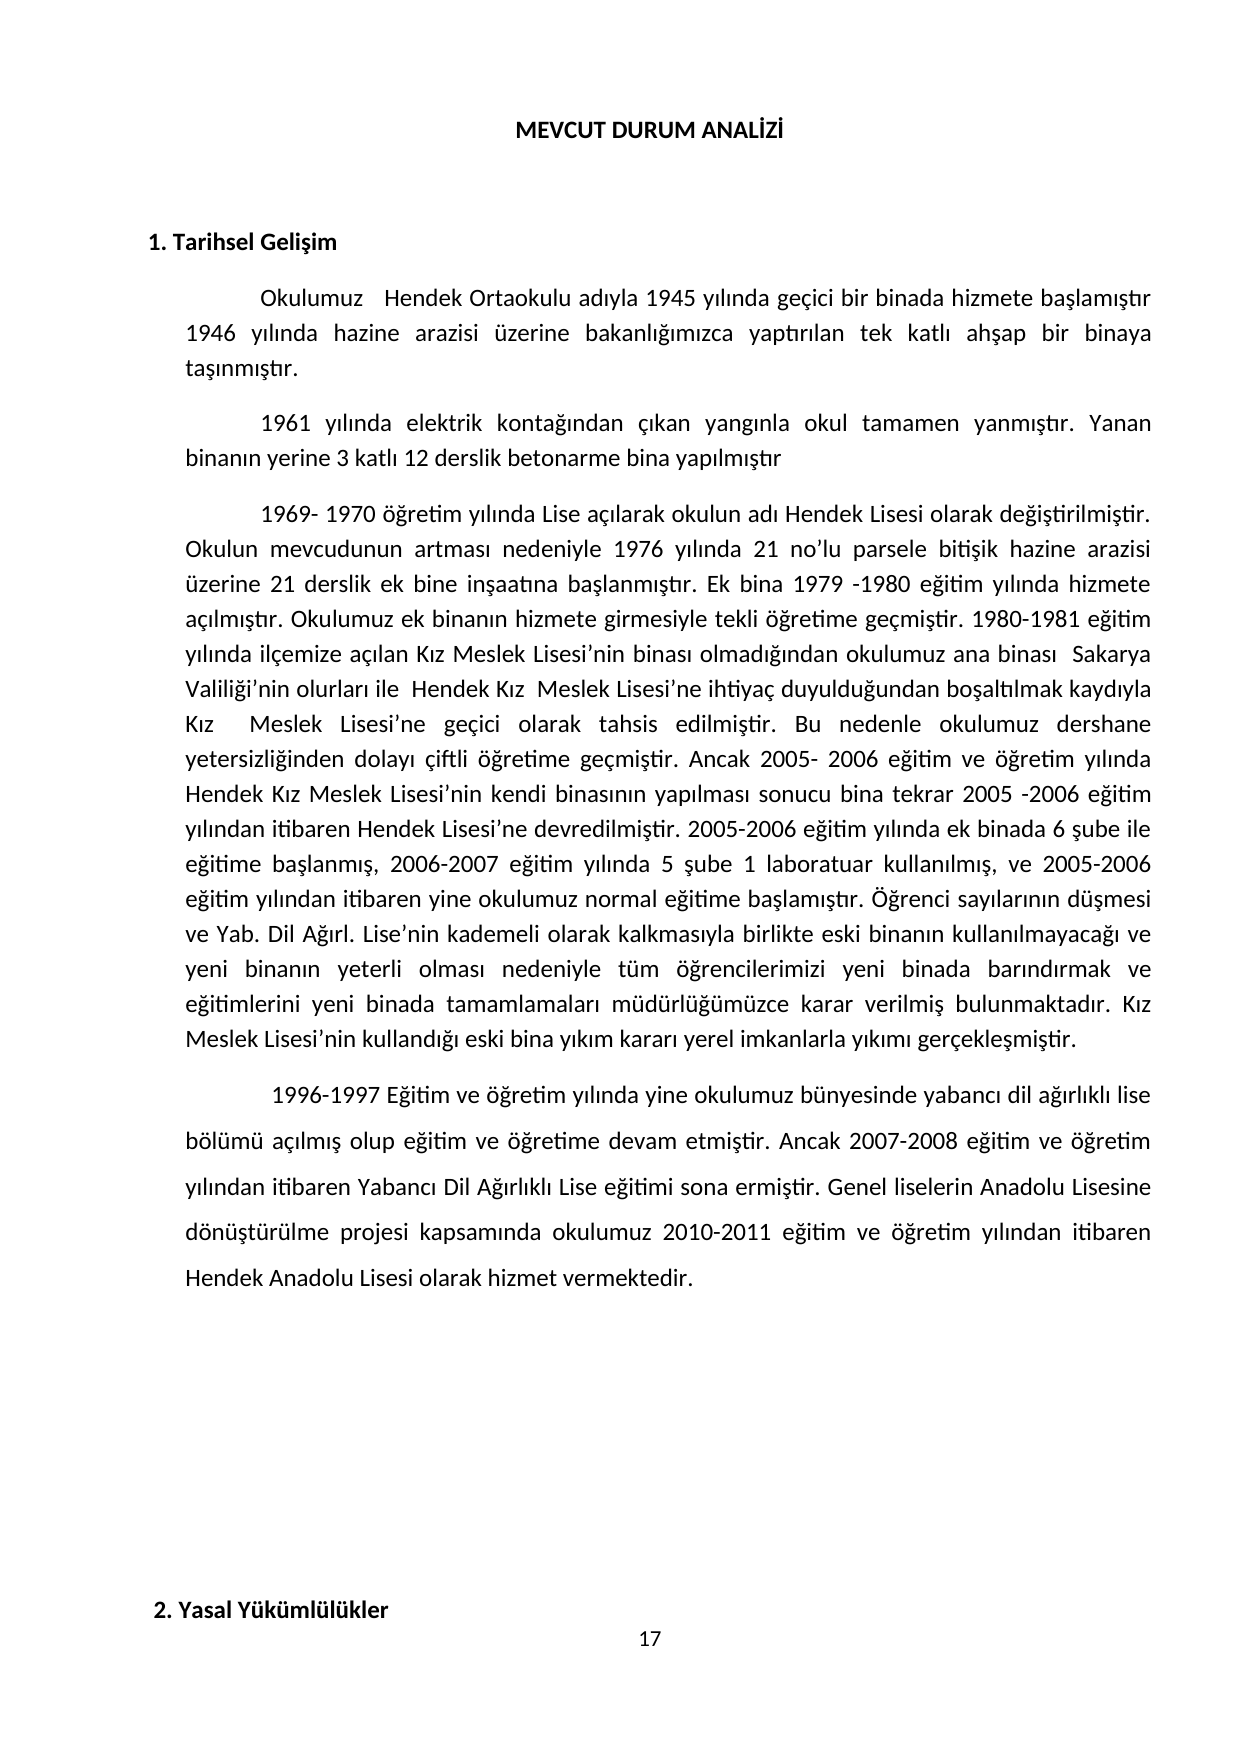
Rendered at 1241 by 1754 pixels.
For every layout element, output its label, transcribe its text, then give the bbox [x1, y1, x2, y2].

text Okulumuz Hendek Ortaokulu adıyla 1945 yılında geçici bir binada hizmete başlamıştır 1946 yılında hazine arazisi üzerine bakanlığımızca yaptırılan tek katlı ahşap bir binaya taşınmıştır. [185, 282, 1152, 382]
text MEVCUT DURUM ANALİZİ [148, 114, 1152, 145]
text 1961 yılında elektrik kontağından çıkan yangınla okul tamamen yanmıştır. Yanan binanın yerine 3 katlı 12 derslik betonarme bina yapılmıştır [185, 407, 1152, 473]
text 1996-1997 Eğitim ve öğretim yılında yine okulumuz bünyesinde yabancı dil ağırlıklı lise bölümü açılmış olup eğitim ve öğretime devam etmiştir. Ancak 2007-2008 eğitim ve öğretim yılından itibaren Yabancı Dil Ağırlıklı Lise eğitimi sona ermiştir. Genel liselerin Anadolu Lisesine dönüştürülme projesi kapsamında okulumuz 2010-2011 eğitim ve öğretim yılından itibaren Hendek Anadolu Lisesi olarak hizmet vermektedir. [148, 1079, 1152, 1293]
text 1969- 1970 öğretim yılında Lise açılarak okulun adı Hendek Lisesi olarak değiştirilmiştir. Okulun mevcudunun artması nedeniyle 1976 yılında 21 no’lu parsele bitişik hazine arazisi üzerine 21 derslik ek bine inşaatına başlanmıştır. Ek bina 1979 -1980 eğitim yılında hizmete açılmıştır. Okulumuz ek binanın hizmete girmesiyle tekli öğretime geçmiştir. 1980-1981 eğitim yılında ilçemize açılan Kız Meslek Lisesi’nin binası olmadığından okulumuz ana binası Sakarya Valiliği’nin olurları ile Hendek Kız Meslek Lisesi’ne ihtiyaç duyulduğundan boşaltılmak kaydıyla Kız Meslek Lisesi’ne geçici olarak tahsis edilmiştir. Bu nedenle okulumuz dershane yetersizliğinden dolayı çiftli öğretime geçmiştir. Ancak 2005- 2006 eğitim ve öğretim yılında Hendek Kız Meslek Lisesi’nin kendi binasının yapılması sonucu bina tekrar 2005 -2006 eğitim yılından itibaren Hendek Lisesi’ne devredilmiştir. 2005-2006 eğitim yılında ek binada 6 şube ile eğitime başlanmış, 2006-2007 eğitim yılında 5 şube 1 laboratuar kullanılmış, ve 2005-2006 eğitim yılından itibaren yine okulumuz normal eğitime başlamıştır. Öğrenci sayılarının düşmesi ve Yab. Dil Ağırl. Lise’nin kademeli olarak kalkmasıyla birlikte eski binanın kullanılmayacağı ve yeni binanın yeterli olması nedeniyle tüm öğrencilerimizi yeni binada barındırmak ve eğitimlerini yeni binada tamamlamaları müdürlüğümüzce karar verilmiş bulunmaktadır. Kız Meslek Lisesi’nin kullandığı eski bina yıkım kararı yerel imkanlarla yıkımı gerçekleşmiştir. [185, 498, 1152, 1054]
text 2. Yasal Yükümlülükler [148, 1594, 1152, 1624]
text 1. Tarihsel Gelişim [148, 226, 1152, 256]
